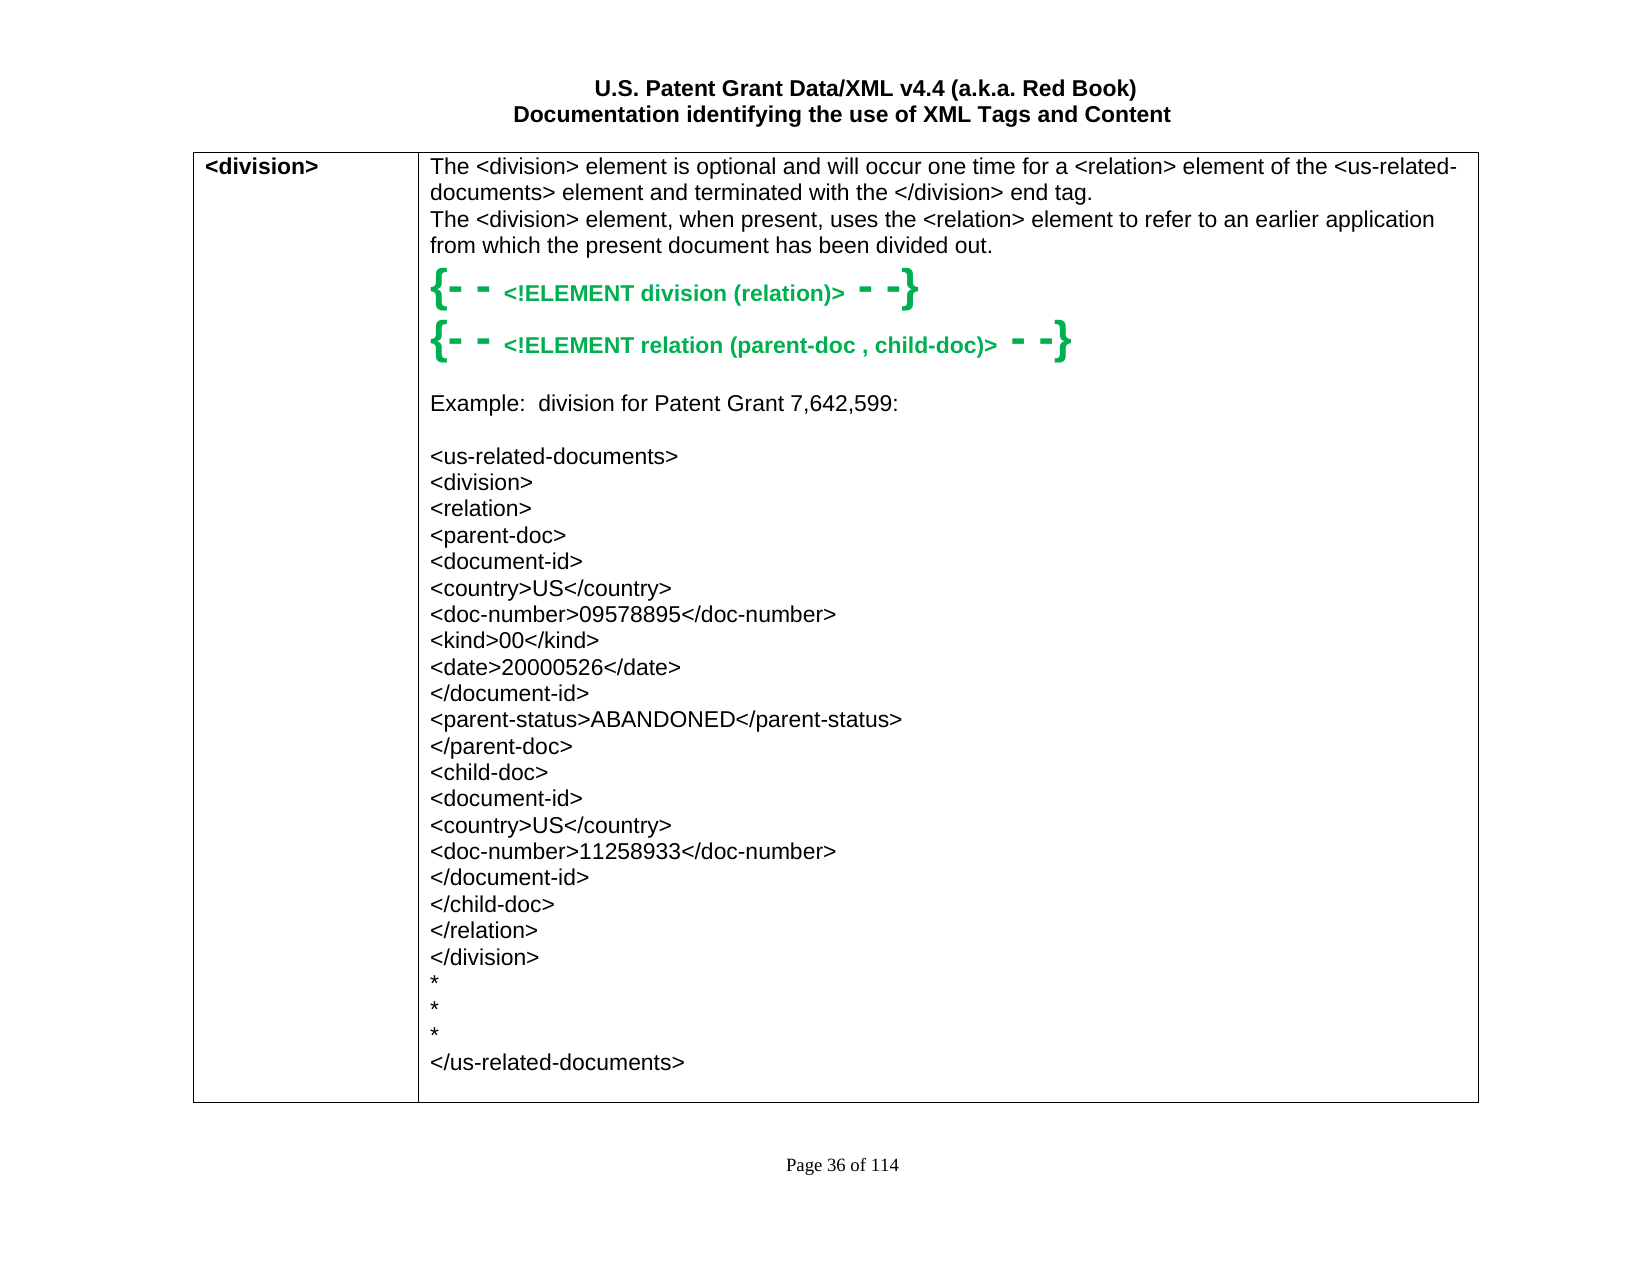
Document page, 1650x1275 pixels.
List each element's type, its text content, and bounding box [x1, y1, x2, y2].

table_cell <division> [194, 153, 418, 1102]
table_cell The <division> element is optional and will occur one time for a <relation> element of the <us-related-documents> element and terminated with the </division> end tag. The <division> element, when present, uses the <relation> element to refer to an earlier application from which the present document has been divided out. {- - <!ELEMENT division (relation)> - -} {- - <!ELEMENT relation (parent-doc , child-doc)> - -} Example: division for Patent Grant 7,642,599: <us-related-documents> <division> <relation> <parent-doc> <document-id> <country></country> <doc-number>09578895</doc-number> <kind>00</kind> <date>20000526</date> </document-id> <parent-status>ABANDONED</parent-status> </parent-doc> <child-doc> <document-id> <country></country> <doc-number>11258933</doc-number> </document-id> </child-doc> </relation> </division> * * * </us-related-documents> [419, 153, 1478, 1102]
